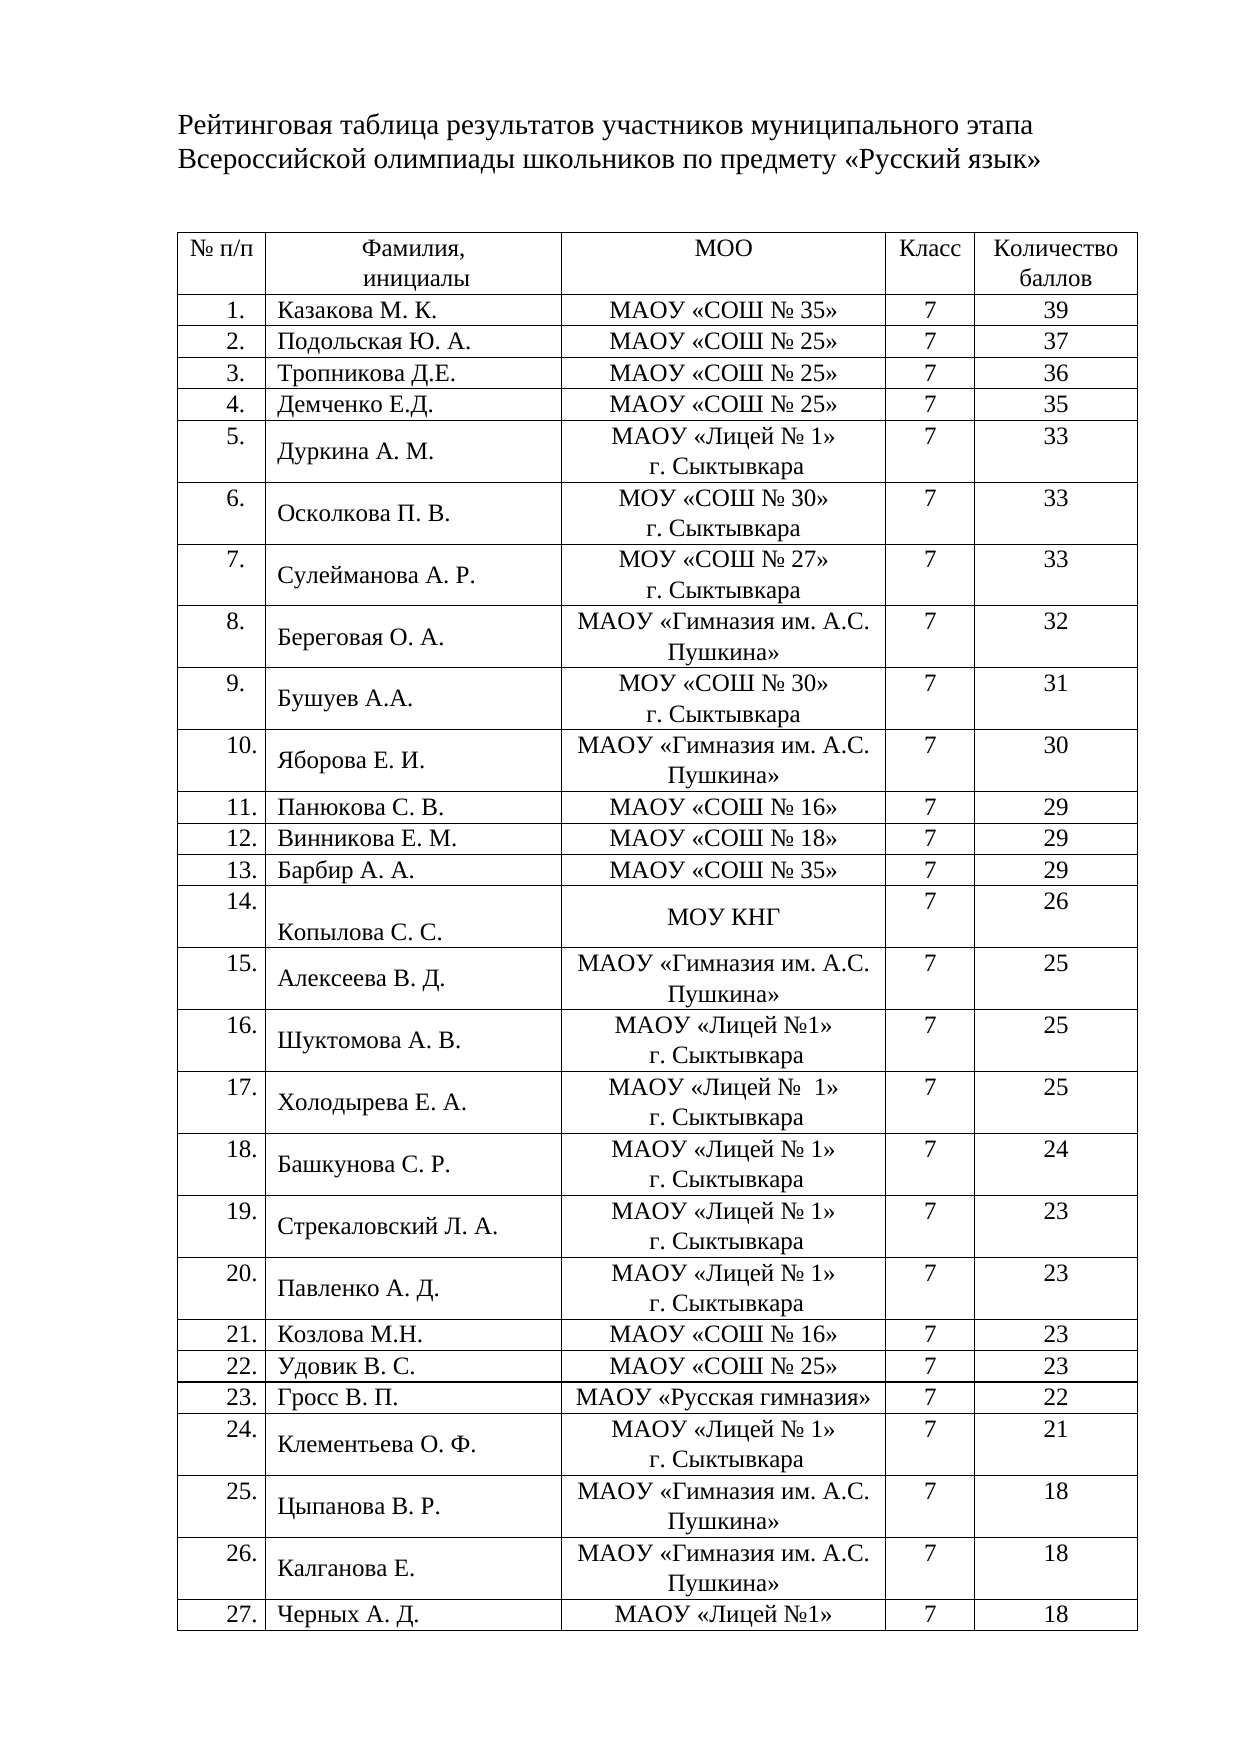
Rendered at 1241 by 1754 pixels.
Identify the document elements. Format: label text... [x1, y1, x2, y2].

table_cell 23 [975, 1320, 1137, 1350]
table_cell [178, 1258, 265, 1318]
table_cell Винникова Е. М. [266, 824, 561, 854]
table_cell 7 [886, 1010, 974, 1071]
table_cell 37 [975, 326, 1137, 357]
table_header Класс [886, 233, 974, 294]
table_cell 7 [886, 1258, 974, 1318]
table_cell [178, 730, 265, 791]
table_cell 26 [975, 886, 1137, 947]
text Рейтинговая таблица результатов участников муниципального этапа Всероссийской олимпиады школьников по предмету «Русский язык» [177, 107, 1152, 174]
table_cell МАОУ «Лицей № 1» г. Сыктывкара [562, 1072, 885, 1133]
table_cell МАОУ «СОШ № 25» [562, 1351, 885, 1381]
table_cell 18 [975, 1476, 1137, 1537]
table_cell Калганова Е. [266, 1538, 561, 1598]
table_cell МОУ «СОШ № 27» г. Сыктывкара [562, 545, 885, 605]
table_cell МАОУ «Лицей № 1» г. Сыктывкара [562, 1196, 885, 1257]
table_cell 7 [886, 295, 974, 325]
table_cell [178, 606, 265, 667]
table_cell 7 [886, 483, 974, 543]
table_cell [178, 326, 265, 357]
table_cell [178, 1134, 265, 1195]
table_cell Бушуев А.А. [266, 668, 561, 729]
table_cell 7 [886, 1134, 974, 1195]
table_cell [178, 1600, 265, 1630]
table_cell [178, 1414, 265, 1475]
table_cell [178, 1476, 265, 1537]
table_header Фамилия, инициалы [266, 233, 561, 294]
table_cell 33 [975, 483, 1137, 543]
table_cell 7 [886, 421, 974, 482]
table_cell Копылова С. С. [266, 886, 561, 947]
table_cell МАОУ «Лицей № 1» г. Сыктывкара [562, 421, 885, 482]
table_cell МАОУ «СОШ № 25» [562, 358, 885, 388]
table_cell Холодырева Е. А. [266, 1072, 561, 1133]
table_header № п/п [178, 233, 265, 294]
table_cell 32 [975, 606, 1137, 667]
table_cell 23 [975, 1196, 1137, 1257]
table_cell МАОУ «СОШ № 35» [562, 295, 885, 325]
table_cell [178, 1351, 265, 1381]
table_cell 29 [975, 824, 1137, 854]
table_cell [178, 545, 265, 605]
table_cell Алексеева В. Д. [266, 948, 561, 1009]
table_cell МАОУ «Лицей № 1» г. Сыктывкара [562, 1134, 885, 1195]
table_cell 25 [975, 1072, 1137, 1133]
table_cell Демченко Е.Д. [266, 389, 561, 420]
table_cell [178, 855, 265, 885]
table_header Количество баллов [975, 233, 1137, 294]
table_cell Клементьева О. Ф. [266, 1414, 561, 1475]
table_cell 39 [975, 295, 1137, 325]
table_cell МАОУ «Лицей № 1» г. Сыктывкара [562, 1258, 885, 1318]
table_cell МАОУ «СОШ № 25» [562, 326, 885, 357]
table_cell МАОУ «Лицей № 1» г. Сыктывкара [562, 1414, 885, 1475]
table_cell Цыпанова В. Р. [266, 1476, 561, 1537]
table_cell 29 [975, 855, 1137, 885]
table_cell МАОУ «СОШ № 18» [562, 824, 885, 854]
table_cell 24 [975, 1134, 1137, 1195]
table_cell [178, 1320, 265, 1350]
table_cell [178, 295, 265, 325]
table_cell Павленко А. Д. [266, 1258, 561, 1318]
table_cell МОУ КНГ [562, 886, 885, 947]
table_header МОО [562, 233, 885, 294]
table_cell МАОУ «Лицей №1» г. Сыктывкара [562, 1010, 885, 1071]
table_cell МАОУ «Гимназия им. А.С. Пушкина» [562, 606, 885, 667]
table_cell Панюкова С. В. [266, 792, 561, 822]
table_cell Башкунова С. Р. [266, 1134, 561, 1195]
table_cell [178, 1383, 265, 1413]
table_cell [178, 668, 265, 729]
table_cell 7 [886, 1351, 974, 1381]
table_cell МОУ «СОШ № 30» г. Сыктывкара [562, 483, 885, 543]
table_cell 7 [886, 1600, 974, 1630]
table_cell Яборова Е. И. [266, 730, 561, 791]
table_cell Удовик В. С. [266, 1351, 561, 1381]
table_cell МАОУ «Гимназия им. А.С. Пушкина» [562, 1538, 885, 1598]
table_cell 7 [886, 1072, 974, 1133]
table_cell [178, 948, 265, 1009]
table_cell 25 [975, 1010, 1137, 1071]
table_cell 31 [975, 668, 1137, 729]
table_cell 7 [886, 606, 974, 667]
table_cell 22 [975, 1383, 1137, 1413]
table_cell [178, 358, 265, 388]
table_cell МАОУ «СОШ № 25» [562, 389, 885, 420]
table_cell 25 [975, 948, 1137, 1009]
table_cell [178, 389, 265, 420]
table_cell [178, 1196, 265, 1257]
table_cell 7 [886, 545, 974, 605]
table_cell 7 [886, 1414, 974, 1475]
table_cell 7 [886, 1383, 974, 1413]
table_cell [178, 1538, 265, 1598]
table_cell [562, 1600, 885, 1630]
table_cell МАОУ «СОШ № 16» [562, 1320, 885, 1350]
table_cell 7 [886, 886, 974, 947]
table_cell МАОУ «Гимназия им. А.С. Пушкина» [562, 948, 885, 1009]
table_cell 7 [886, 855, 974, 885]
table_cell Береговая О. А. [266, 606, 561, 667]
table_cell МОУ «СОШ № 30» г. Сыктывкара [562, 668, 885, 729]
table_cell [178, 824, 265, 854]
table_cell 35 [975, 389, 1137, 420]
table_cell Осколкова П. В. [266, 483, 561, 543]
table_cell Тропникова Д.Е. [266, 358, 561, 388]
table_cell 29 [975, 792, 1137, 822]
table_cell [178, 1010, 265, 1071]
table_cell Гросс В. П. [266, 1383, 561, 1413]
table_cell 7 [886, 792, 974, 822]
table_cell МАОУ «Гимназия им. А.С. Пушкина» [562, 1476, 885, 1537]
table_cell 7 [886, 1476, 974, 1537]
table_cell Барбир А. А. [266, 855, 561, 885]
table_cell [178, 886, 265, 947]
table_cell 30 [975, 730, 1137, 791]
table_cell [178, 421, 265, 482]
table_cell 33 [975, 421, 1137, 482]
table_cell 7 [886, 1320, 974, 1350]
table_cell [178, 792, 265, 822]
table_cell Шуктомова А. В. [266, 1010, 561, 1071]
table_cell 7 [886, 1196, 974, 1257]
table_cell МАОУ «Гимназия им. А.С. Пушкина» [562, 730, 885, 791]
table_cell МАОУ «Русская гимназия» [562, 1383, 885, 1413]
table_cell 7 [886, 730, 974, 791]
table_cell Подольская Ю. А. [266, 326, 561, 357]
table_cell 18 [975, 1600, 1137, 1630]
table_cell 23 [975, 1351, 1137, 1381]
table_cell 21 [975, 1414, 1137, 1475]
table_cell 36 [975, 358, 1137, 388]
table_cell 7 [886, 824, 974, 854]
table_cell 7 [886, 668, 974, 729]
table_cell 18 [975, 1538, 1137, 1598]
table_cell 7 [886, 326, 974, 357]
table_cell Казакова М. К. [266, 295, 561, 325]
table_cell Козлова М.Н. [266, 1320, 561, 1350]
table_cell Дуркина А. М. [266, 421, 561, 482]
table_cell МАОУ «СОШ № 16» [562, 792, 885, 822]
table_cell Сулейманова А. Р. [266, 545, 561, 605]
table_cell 7 [886, 358, 974, 388]
table_cell 7 [886, 948, 974, 1009]
table_cell Черных А. Д. [266, 1600, 561, 1630]
table_cell Стрекаловский Л. А. [266, 1196, 561, 1257]
table_cell МАОУ «СОШ № 35» [562, 855, 885, 885]
table_cell [178, 1072, 265, 1133]
table_cell 33 [975, 545, 1137, 605]
table_cell 23 [975, 1258, 1137, 1318]
table_cell 7 [886, 389, 974, 420]
table_cell 7 [886, 1538, 974, 1598]
table_cell [178, 483, 265, 543]
